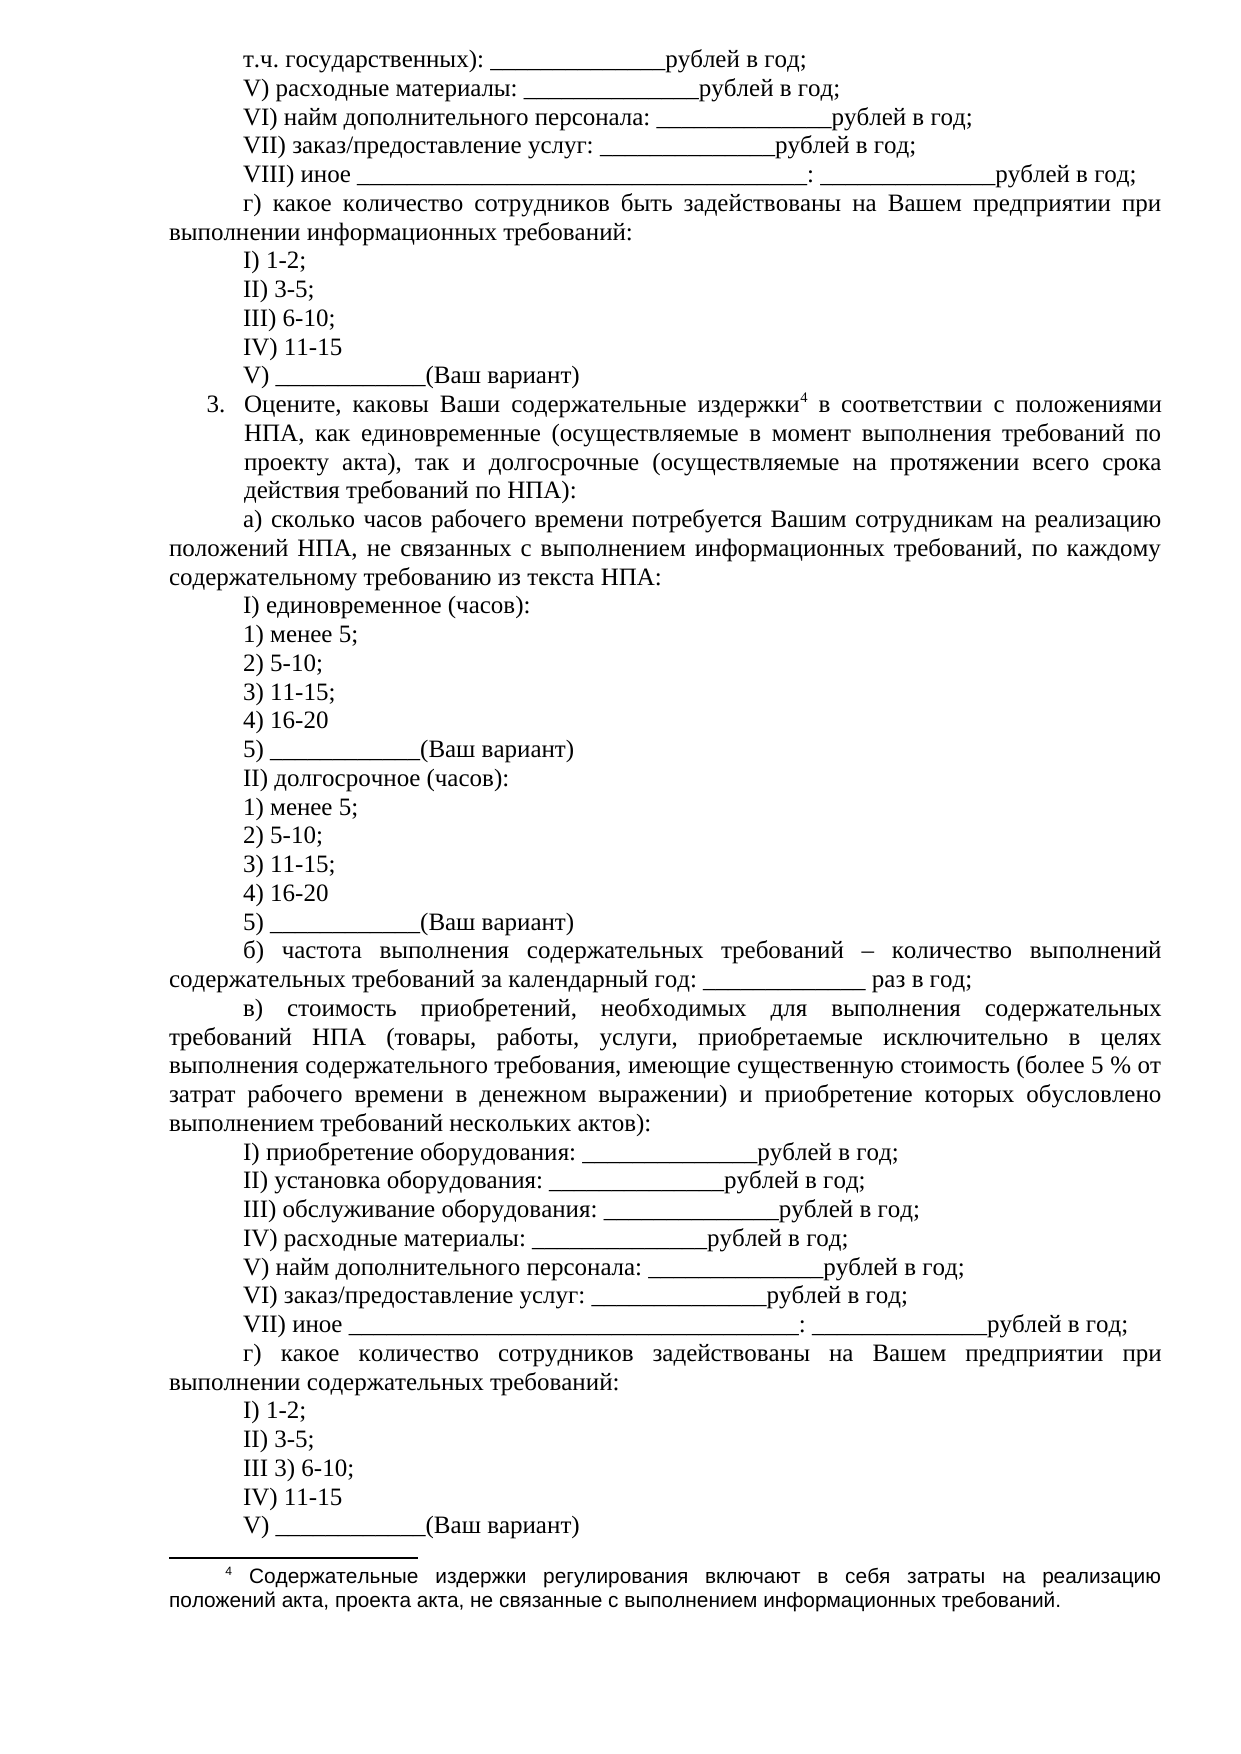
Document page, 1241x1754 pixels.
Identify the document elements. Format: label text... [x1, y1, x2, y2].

text б) частота выполнения содержательных требований – количество выполнений содержательных требований за календарный год: _____________ раз в год; [169, 936, 1162, 993]
text III) обслуживание оборудования: ______________рублей в год; [243, 1194, 1162, 1223]
text г) какое количество сотрудников быть задействованы на Вашем предприятии при выполнении информационных требований: [169, 188, 1162, 246]
text 1) менее 5; [243, 619, 1162, 648]
text V) ____________(Ваш вариант) [243, 1511, 1162, 1539]
text 3) 11-15; [243, 677, 1162, 706]
text VII) заказ/предоставление услуг: ______________рублей в год; [243, 131, 1162, 159]
text 5) ____________(Ваш вариант) [243, 734, 1162, 763]
list Оцените, каковы Ваши содержательные издержки в соответствии с положениями НПА, как единовременные (осуществляемые в момент выполнения требований по проекту акта), так и долгосрочные (осуществляемые на протяжении всего срока действия требований по НПА): [206, 389, 1162, 504]
text в) стоимость приобретений, необходимых для выполнения содержательных требований НПА (товары, работы, услуги, приобретаемые исключительно в целях выполнения содержательного требования, имеющие существенную стоимость (более 5 % от затрат рабочего времени в денежном выражении) и приобретение которых обусловлено выполнением требований нескольких актов): [169, 993, 1162, 1137]
text IV) 11-15 [243, 1482, 1162, 1511]
text 2) 5-10; [243, 821, 1162, 849]
text 3) 11-15; [243, 849, 1162, 878]
text 4) 16-20 [243, 706, 1162, 734]
text а) сколько часов рабочего времени потребуется Вашим сотрудникам на реализацию положений НПА, не связанных с выполнением информационных требований, по каждому содержательному требованию из текста НПА: [169, 504, 1162, 591]
text II) 3-5; [243, 274, 1162, 303]
text 4) 16-20 [243, 878, 1162, 907]
text II) установка оборудования: ______________рублей в год; [243, 1166, 1162, 1194]
text III) 6-10; [243, 303, 1162, 332]
text VI) найм дополнительного персонала: ______________рублей в год; [243, 102, 1162, 131]
text V) ____________(Ваш вариант) [243, 361, 1162, 389]
text I) 1-2; [243, 1396, 1162, 1424]
text IV) расходные материалы: ______________рублей в год; [243, 1223, 1162, 1252]
text V) расходные материалы: ______________рублей в год; [243, 73, 1162, 102]
text VIII) иное ____________________________________: ______________рублей в год; [243, 159, 1162, 188]
text 5) ____________(Ваш вариант) [243, 907, 1162, 936]
text II) долгосрочное (часов): [243, 763, 1162, 792]
text III 3) 6-10; [243, 1453, 1162, 1482]
text V) найм дополнительного персонала: ______________рублей в год; [243, 1252, 1162, 1281]
text IV) 11-15 [243, 332, 1162, 361]
text 1) менее 5; [243, 792, 1162, 821]
text I) единовременное (часов): [243, 591, 1162, 619]
text г) какое количество сотрудников задействованы на Вашем предприятии при выполнении содержательных требований: [169, 1338, 1162, 1396]
text I) 1-2; [243, 246, 1162, 274]
text I) приобретение оборудования: ______________рублей в год; [243, 1137, 1162, 1166]
text 2) 5-10; [243, 648, 1162, 677]
text VII) иное ____________________________________: ______________рублей в год; [243, 1309, 1162, 1338]
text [243, 44, 1162, 73]
text VI) заказ/предоставление услуг: ______________рублей в год; [243, 1281, 1162, 1309]
text II) 3-5; [243, 1424, 1162, 1453]
